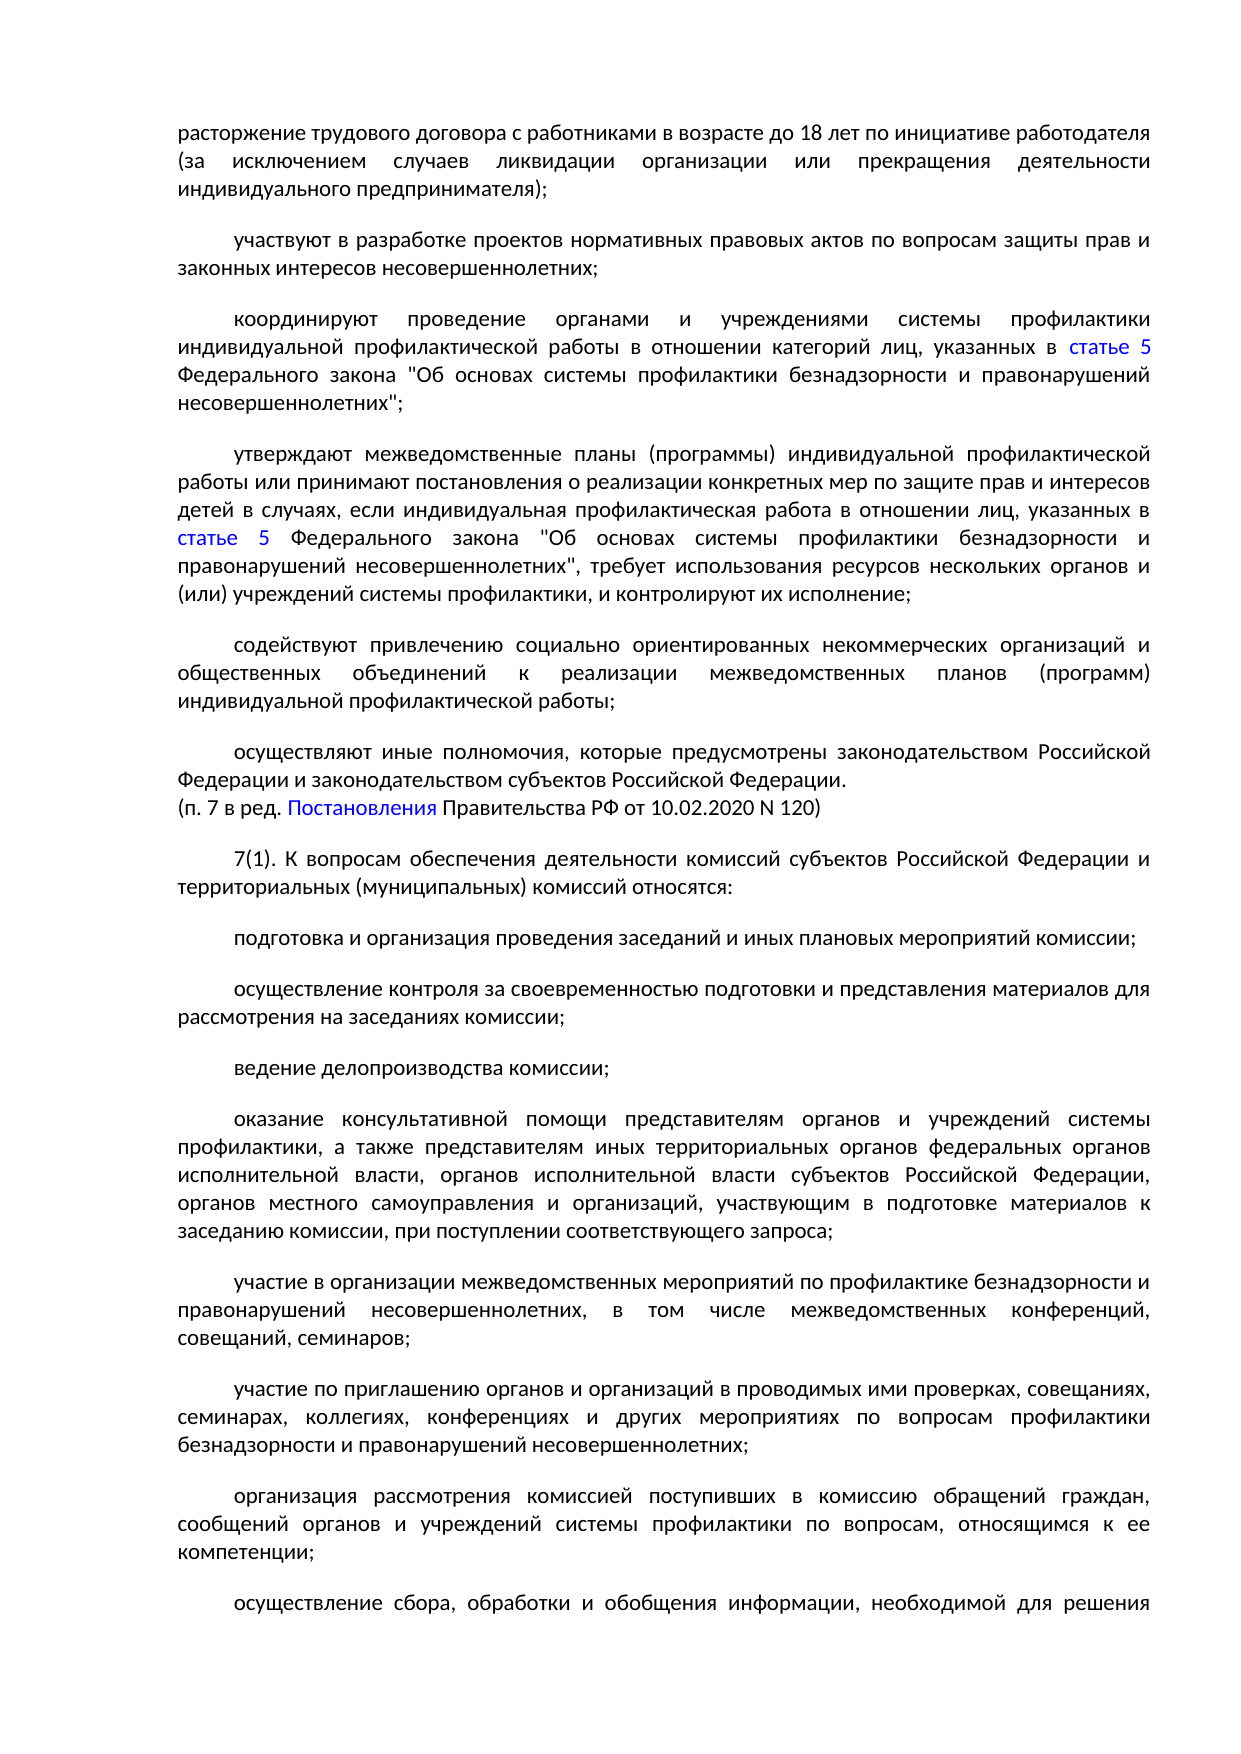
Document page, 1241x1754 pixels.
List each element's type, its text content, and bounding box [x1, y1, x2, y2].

text подготовка и организация проведения заседаний и иных плановых мероприятий комиссии; [177, 923, 1152, 951]
text содействуют привлечению социально ориентированных некоммерческих организаций и общественных объединений к реализации межведомственных планов (программ) индивидуальной профилактической работы; [177, 630, 1152, 714]
text участие в организации межведомственных мероприятий по профилактике безнадзорности и правонарушений несовершеннолетних, в том числе межведомственных конференций, совещаний, семинаров; [177, 1267, 1152, 1351]
text утверждают межведомственные планы (программы) индивидуальной профилактической работы или принимают постановления о реализации конкретных мер по защите прав и интересов детей в случаях, если индивидуальная профилактическая работа в отношении лиц, указанных в статье 5 Федерального закона "Об основах системы профилактики безнадзорности и правонарушений несовершеннолетних", требует использования ресурсов нескольких органов и (или) учреждений системы профилактики, и контролируют их исполнение; [177, 439, 1152, 607]
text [177, 118, 1152, 202]
text участие по приглашению органов и организаций в проводимых ими проверках, совещаниях, семинарах, коллегиях, конференциях и других мероприятиях по вопросам профилактики безнадзорности и правонарушений несовершеннолетних; [177, 1374, 1152, 1458]
text организация рассмотрения комиссией поступивших в комиссию обращений граждан, сообщений органов и учреждений системы профилактики по вопросам, относящимся к ее компетенции; [177, 1481, 1152, 1565]
text 7(1). К вопросам обеспечения деятельности комиссий субъектов Российской Федерации и территориальных (муниципальных) комиссий относятся: [177, 844, 1152, 900]
text координируют проведение органами и учреждениями системы профилактики индивидуальной профилактической работы в отношении категорий лиц, указанных в статье 5 Федерального закона "Об основах системы профилактики безнадзорности и правонарушений несовершеннолетних"; [177, 304, 1152, 416]
text (п. 7 в ред. Постановления Правительства РФ от 10.02.2020 N 120) [177, 793, 1152, 821]
text участвуют в разработке проектов нормативных правовых актов по вопросам защиты прав и законных интересов несовершеннолетних; [177, 225, 1152, 281]
text осуществление контроля за своевременностью подготовки и представления материалов для рассмотрения на заседаниях комиссии; [177, 974, 1152, 1030]
text осуществляют иные полномочия, которые предусмотрены законодательством Российской Федерации и законодательством субъектов Российской Федерации. [177, 737, 1152, 793]
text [177, 1588, 1152, 1616]
text оказание консультативной помощи представителям органов и учреждений системы профилактики, а также представителям иных территориальных органов федеральных органов исполнительной власти, органов исполнительной власти субъектов Российской Федерации, органов местного самоуправления и организаций, участвующим в подготовке материалов к заседанию комиссии, при поступлении соответствующего запроса; [177, 1104, 1152, 1244]
text ведение делопроизводства комиссии; [177, 1053, 1152, 1081]
